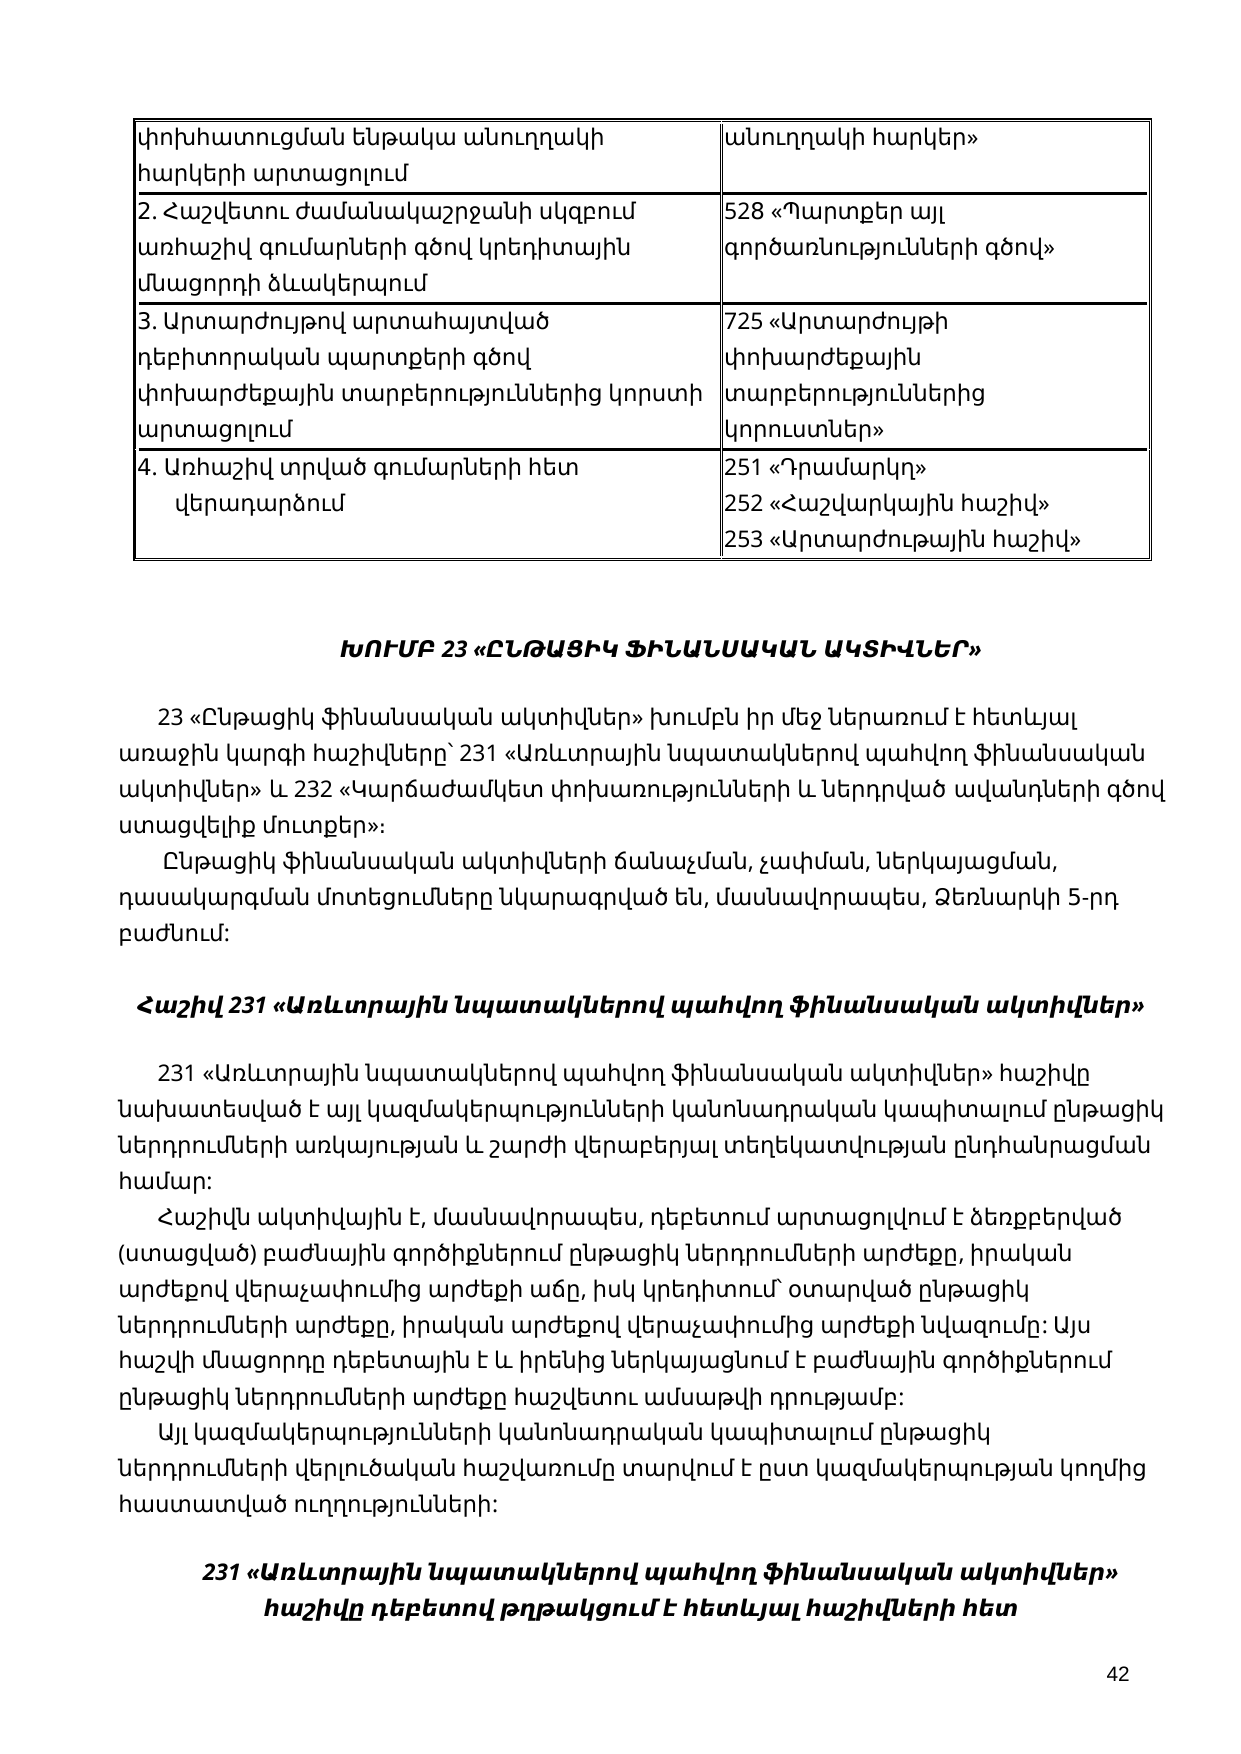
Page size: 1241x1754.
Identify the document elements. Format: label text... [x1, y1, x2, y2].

table_cell 251 «Դրամարկղ» 252 «Հաշվարկային հաշիվ» 253 «Արտարժութային հաշիվ» [722, 448, 1150, 558]
table_cell 725 «Արտարժույթի փոխարժեքային տարբերություններից կորուստներ» [723, 302, 1149, 448]
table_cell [722, 122, 1149, 192]
text 231 «Առևտրային նպատակներով պահվող ֆինանսական ակտիվներ» հաշիվը նախատեսված է այլ կազմակերպությունների կանոնադրական կապիտալում ընթացիկ ներդրումների առկայության և շարժի վերաբերյալ տեղեկատվության ընդհանրացման համար: [118, 1057, 1167, 1196]
text 23 «Ընթացիկ ֆինանսական ակտիվներ» խումբն իր մեջ ներառում է հետևյալ առաջին կարգի հաշիվները՝ 231 «Առևտրային նպատակներով պահվող ֆինանսական ակտիվներ» և 232 «Կարճաժամկետ փոխառությունների և ներդրված ավանդների գծով ստացվելիք մուտքեր»։ [118, 701, 1167, 840]
text 231 «Առևտրային նպատակներով պահվող ֆինանսական ակտիվներ» հաշիվը դեբետով թղթակցում է հետևյալ հաշիվների հետ [118, 1556, 1167, 1623]
table_cell 528 «Պարտքեր այլ գործառնությունների գծով» [723, 192, 1149, 302]
table_cell 2. Հաշվետու ժամանակաշրջանի սկզբում առհաշիվ գումարների գծով կրեդիտային մնացորդի ձևակերպում [136, 192, 720, 302]
text Հաշիվն ակտիվային է, մասնավորապես, դեբետում արտացոլվում է ձեռքբերված (ստացված) բաժնային գործիքներում ընթացիկ ներդրումների արժեքը, իրական արժեքով վերաչափումից արժեքի աճը, իսկ կրեդիտում՝ օտարված ընթացիկ ներդրումների արժեքը, իրական արժեքով վերաչափումից արժեքի նվազումը: Այս հաշվի մնացորդը դեբետային է և իրենից ներկայացնում է բաժնային գործիքներում ընթացիկ ներդրումների արժեքը հաշվետու ամսաթվի դրությամբ: [118, 1201, 1167, 1412]
text Ընթացիկ ֆինանսական ակտիվների ճանաչման, չափման, ներկայացման, դասակարգման մոտեցումները նկարագրված են, մասնավորապես, Ձեռնարկի 5-րդ բաժնում: [118, 845, 1167, 948]
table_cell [136, 122, 722, 192]
table_cell 3. Արտարժույթով արտահայտված դեբիտորական պարտքերի գծով փոխարժեքային տարբերություններից կորստի արտացոլում [136, 302, 720, 448]
text Այլ կազմակերպությունների կանոնադրական կապիտալում ընթացիկ ներդրումների վերլուծական հաշվառումը տարվում է ըստ կազմակերպության կողմից հաստատված ուղղությունների: [118, 1416, 1167, 1519]
text ԽՈՒՄԲ 23 «ԸՆԹԱՑԻԿ ՖԻՆԱՆՍԱԿԱՆ ԱԿՏԻՎՆԵՐ» [118, 633, 1167, 664]
subtitle Հաշիվ 231 «Առևտրային նպատակներով պահվող ֆինանսական ակտիվներ» [118, 989, 1167, 1020]
table_cell 4. Առհաշիվ տրված գումարների հետ վերադարձում [135, 448, 722, 558]
